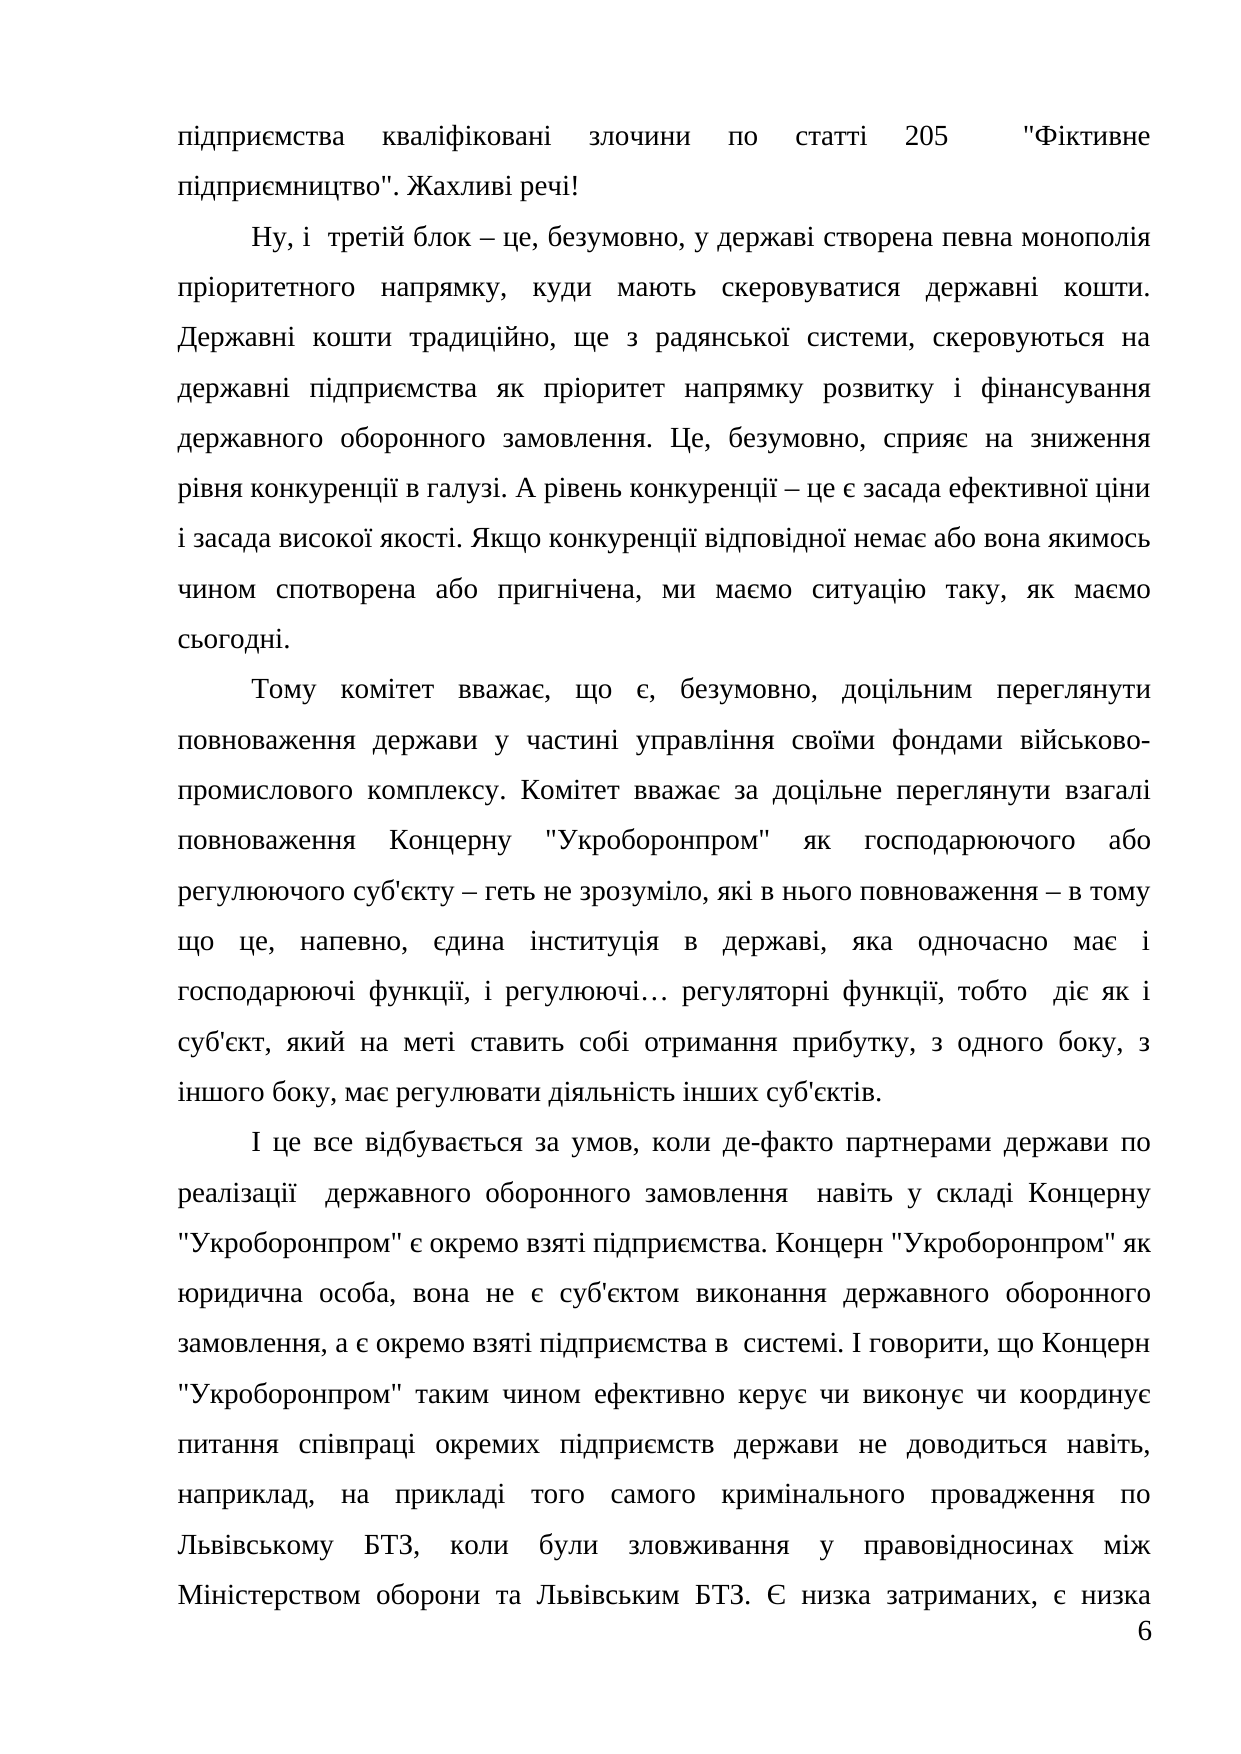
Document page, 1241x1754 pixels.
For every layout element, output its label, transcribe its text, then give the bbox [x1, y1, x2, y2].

text Ну, і третій блок – це, безумовно, у державі створена певна монополія пріоритетного напрямку, куди мають скеровуватися державні кошти. Державні кошти традиційно, ще з радянської системи, скеровуються на державні підприємства як пріоритет напрямку розвитку і фінансування державного оборонного замовлення. Це, безумовно, сприяє на зниження рівня конкуренції в галузі. А рівень конкуренції – це є засада ефективної ціни і засада високої якості. Якщо конкуренції відповідної немає або вона якимось чином спотворена або пригнічена, ми маємо ситуацію таку, як маємо сьогодні. [177, 219, 1152, 655]
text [177, 1124, 1152, 1611]
text Тому комітет вважає, що є, безумовно, доцільним переглянути повноваження держави у частині управління своїми фондами військово-промислового комплексу. Комітет вважає за доцільне переглянути взагалі повноваження Концерну "Укроборонпром" як господарюючого або регулюючого суб'єкту – геть не зрозуміло, які в нього повноваження – в тому що це, напевно, єдина інституція в державі, яка одночасно має і господарюючі функції, і регулюючі… регуляторні функції, тобто діє як і суб'єкт, який на меті ставить собі отримання прибутку, з одного боку, з іншого боку, має регулювати діяльність інших суб'єктів. [177, 672, 1152, 1108]
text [177, 118, 1152, 202]
